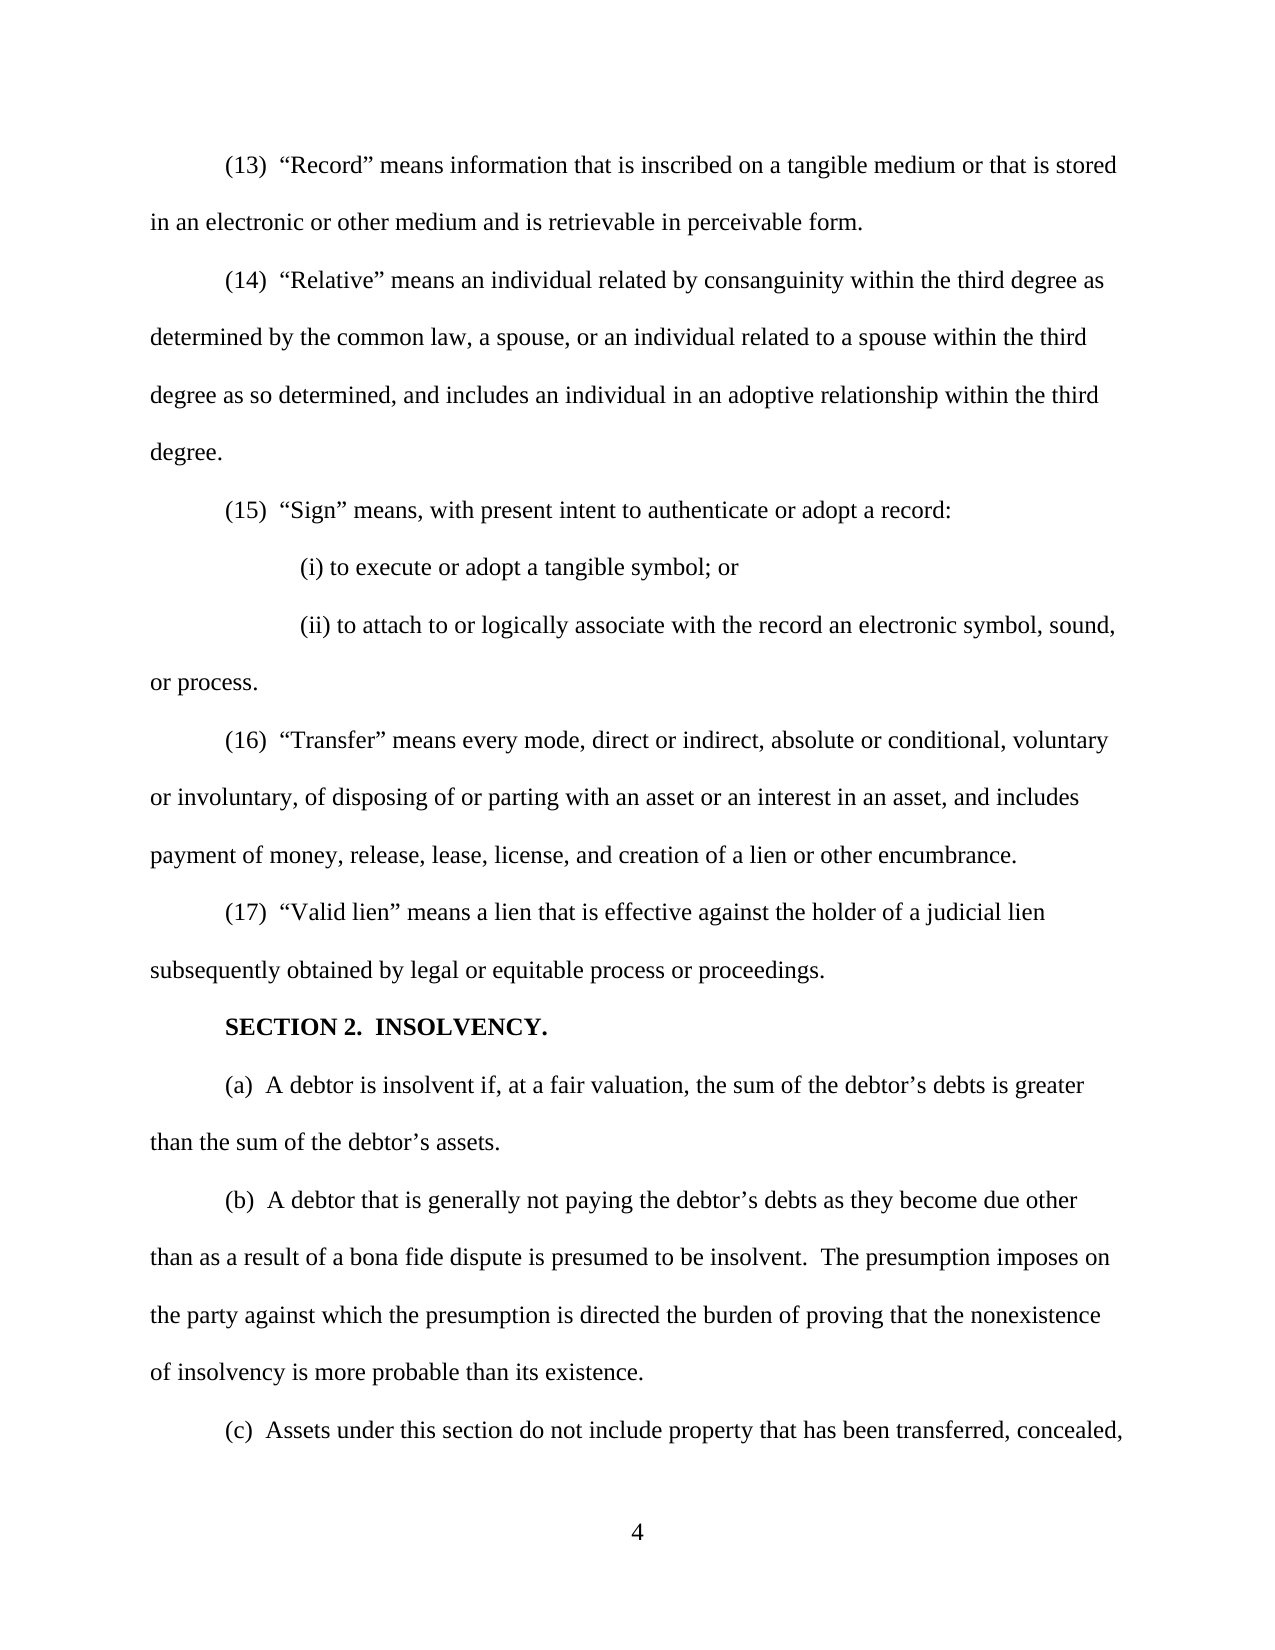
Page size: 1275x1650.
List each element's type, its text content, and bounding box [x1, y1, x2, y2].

text (17) “Valid lien” means a lien that is effective against the holder of a judicial lien subsequently obtained by legal or equitable process or proceedings. [150, 897, 1125, 984]
text (i) to execute or adopt a tangible symbol; or [150, 552, 1125, 581]
text (b) A debtor that is generally not paying the debtor’s debts as they become due other than as a result of a bona fide dispute is presumed to be insolvent. The presumption imposes on the party against which the presumption is directed the burden of proving that the nonexistence of insolvency is more probable than its existence. [150, 1185, 1125, 1386]
subtitle SECTION 2. INSOLVENCY. [150, 1012, 1125, 1041]
text (16) “Transfer” means every mode, direct or indirect, absolute or conditional, voluntary or involuntary, of disposing of or parting with an asset or an interest in an asset, and includes payment of money, release, lease, license, and creation of a lien or other encumbrance. [150, 725, 1125, 869]
text (a) A debtor is insolvent if, at a fair valuation, the sum of the debtor’s debts is greater than the sum of the debtor’s assets. [150, 1070, 1125, 1156]
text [150, 1415, 1125, 1444]
text (14) “Relative” means an individual related by consanguinity within the third degree as determined by the common law, a spouse, or an individual related to a spouse within the third degree as so determined, and includes an individual in an adoptive relationship within the third degree. [150, 265, 1125, 466]
text (ii) to attach to or logically associate with the record an electronic symbol, sound, or process. [150, 610, 1125, 696]
text (13) “Record” means information that is inscribed on a tangible medium or that is stored in an electronic or other medium and is retrievable in perceivable form. [150, 150, 1125, 236]
text (15) “Sign” means, with present intent to authenticate or adopt a record: [150, 495, 1125, 524]
